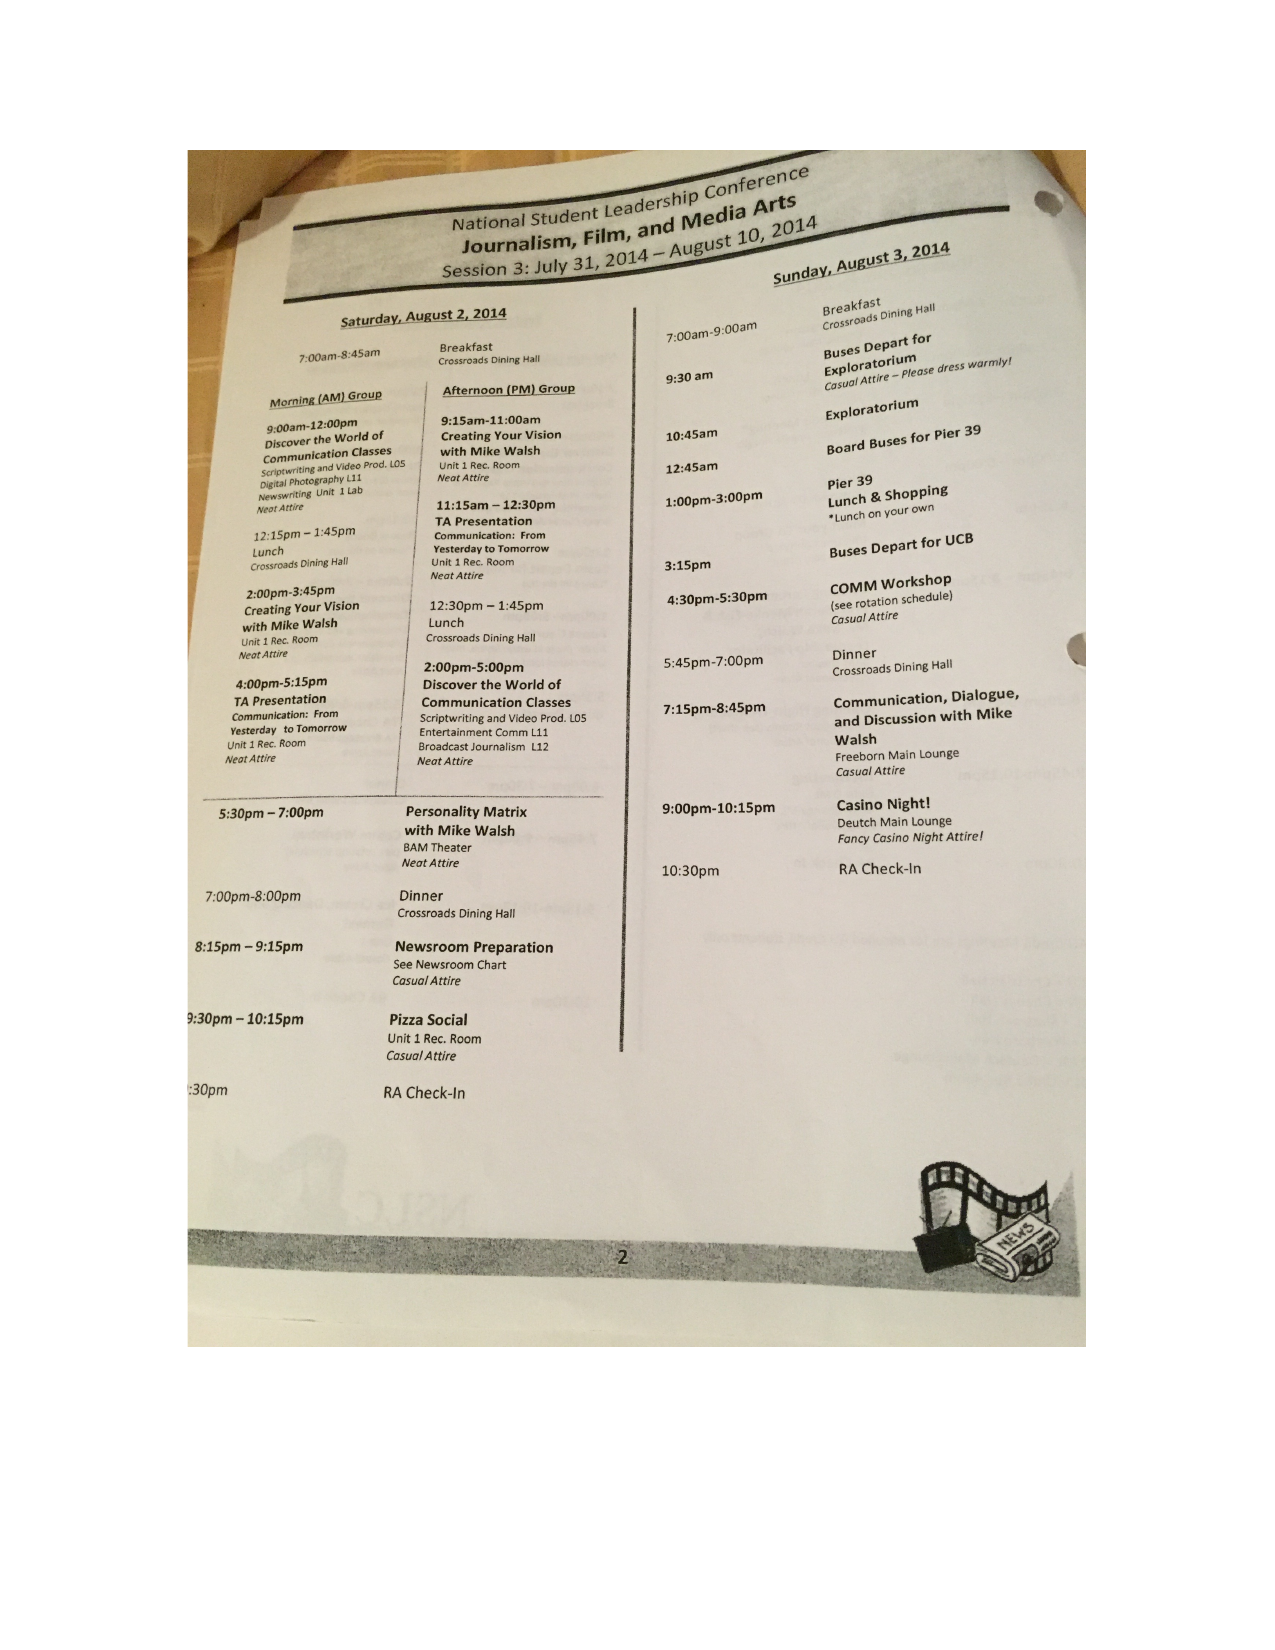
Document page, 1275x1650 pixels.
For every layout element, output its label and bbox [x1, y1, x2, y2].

picture [187, 150, 1086, 1347]
